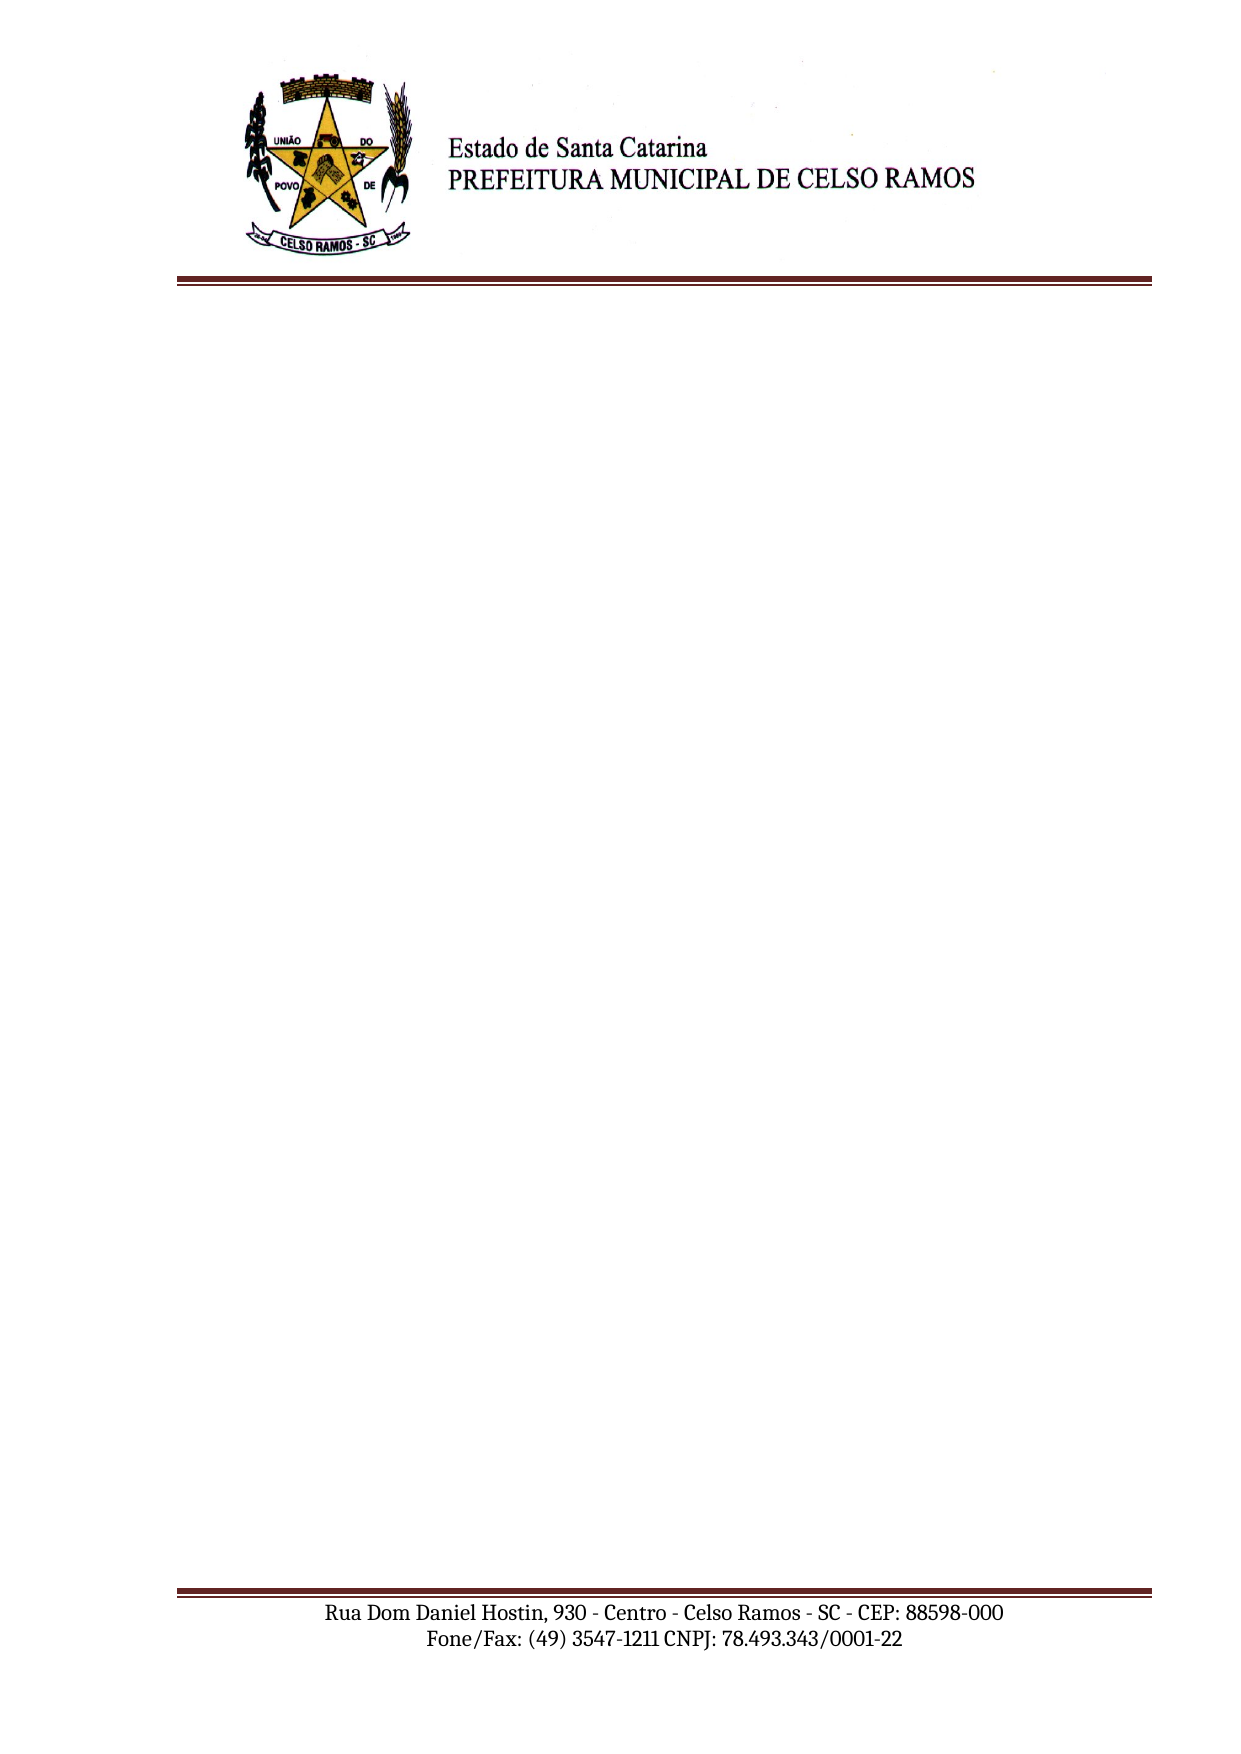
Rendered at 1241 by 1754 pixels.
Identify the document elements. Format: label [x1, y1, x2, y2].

picture [223, 44, 1106, 274]
